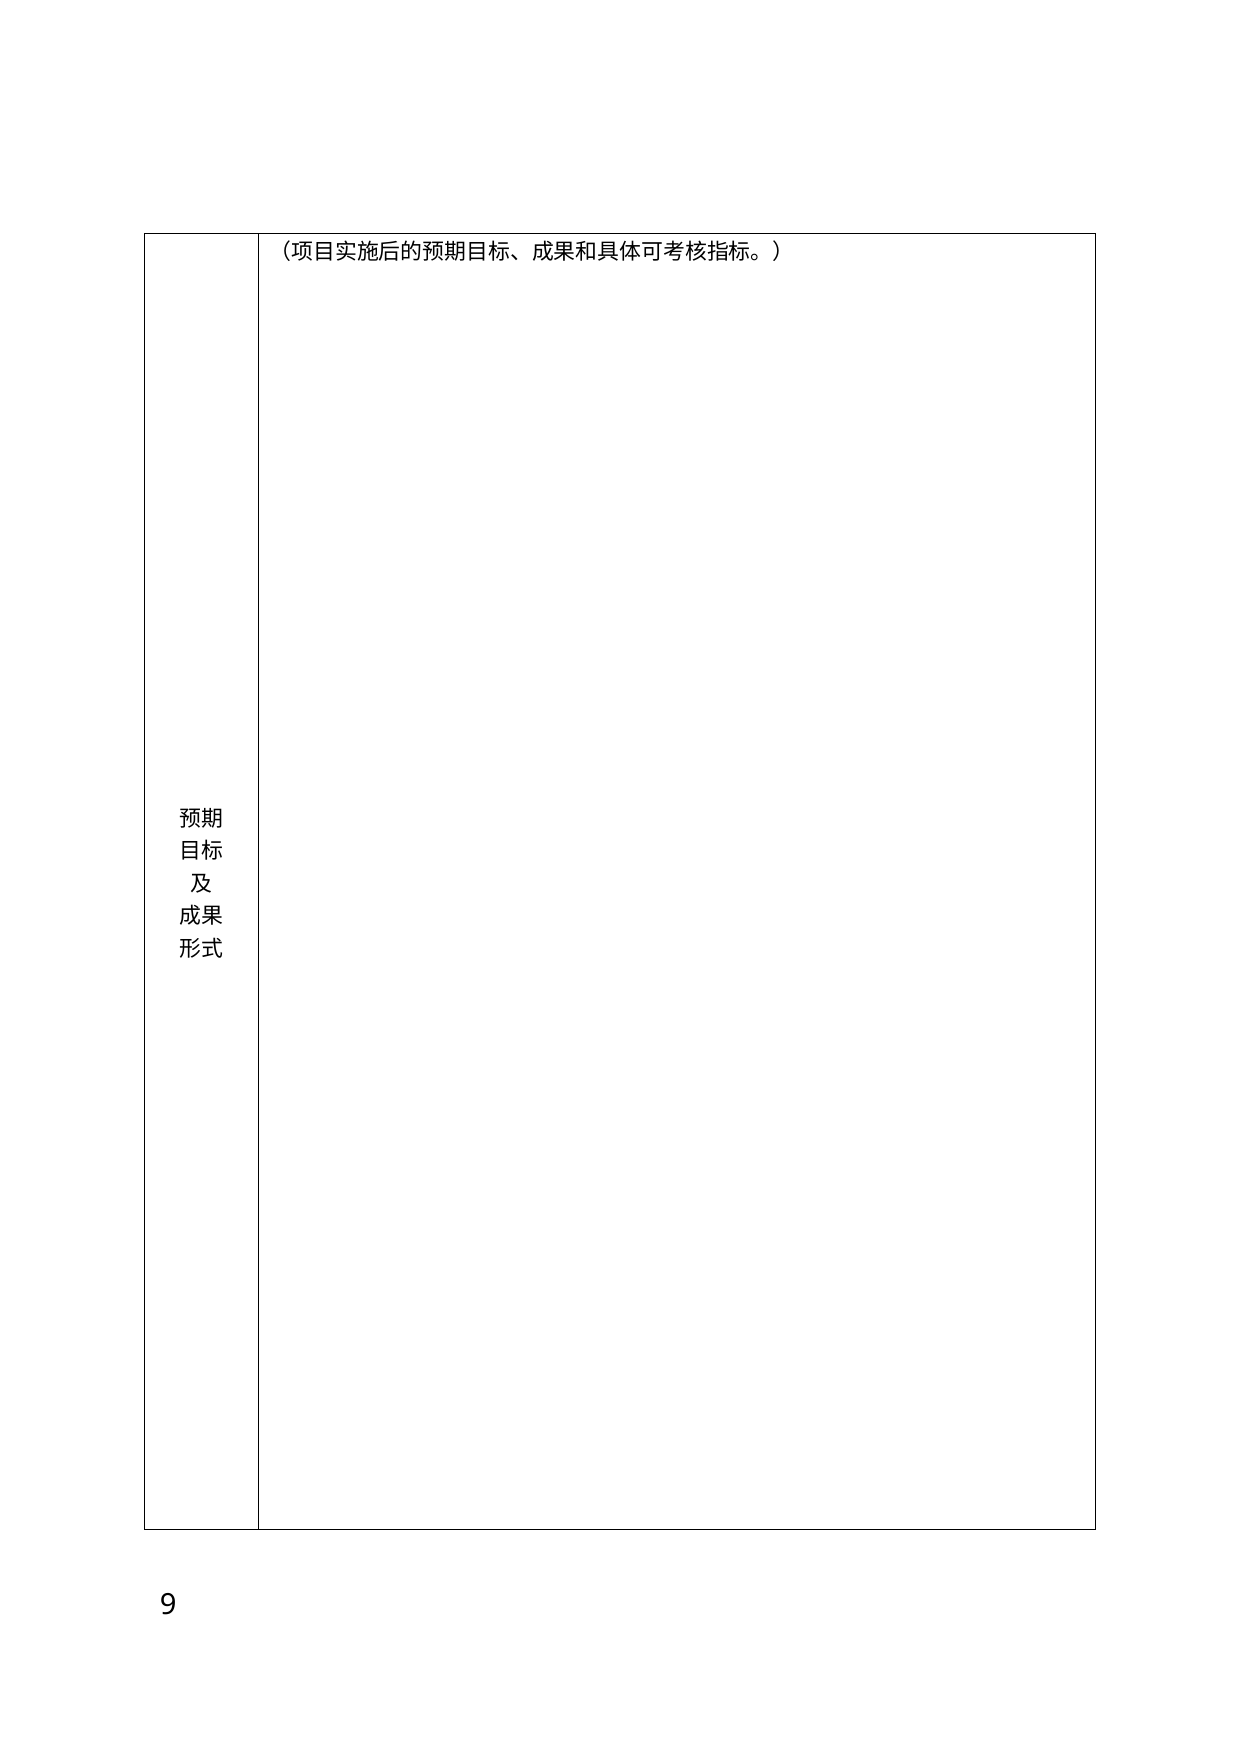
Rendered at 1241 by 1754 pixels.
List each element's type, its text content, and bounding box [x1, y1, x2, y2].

table_cell （项目实施后的预期目标、成果和具体可考核指标。） [259, 234, 1095, 1529]
table_cell 预期 目标 及 成果 形式 [145, 234, 258, 1529]
